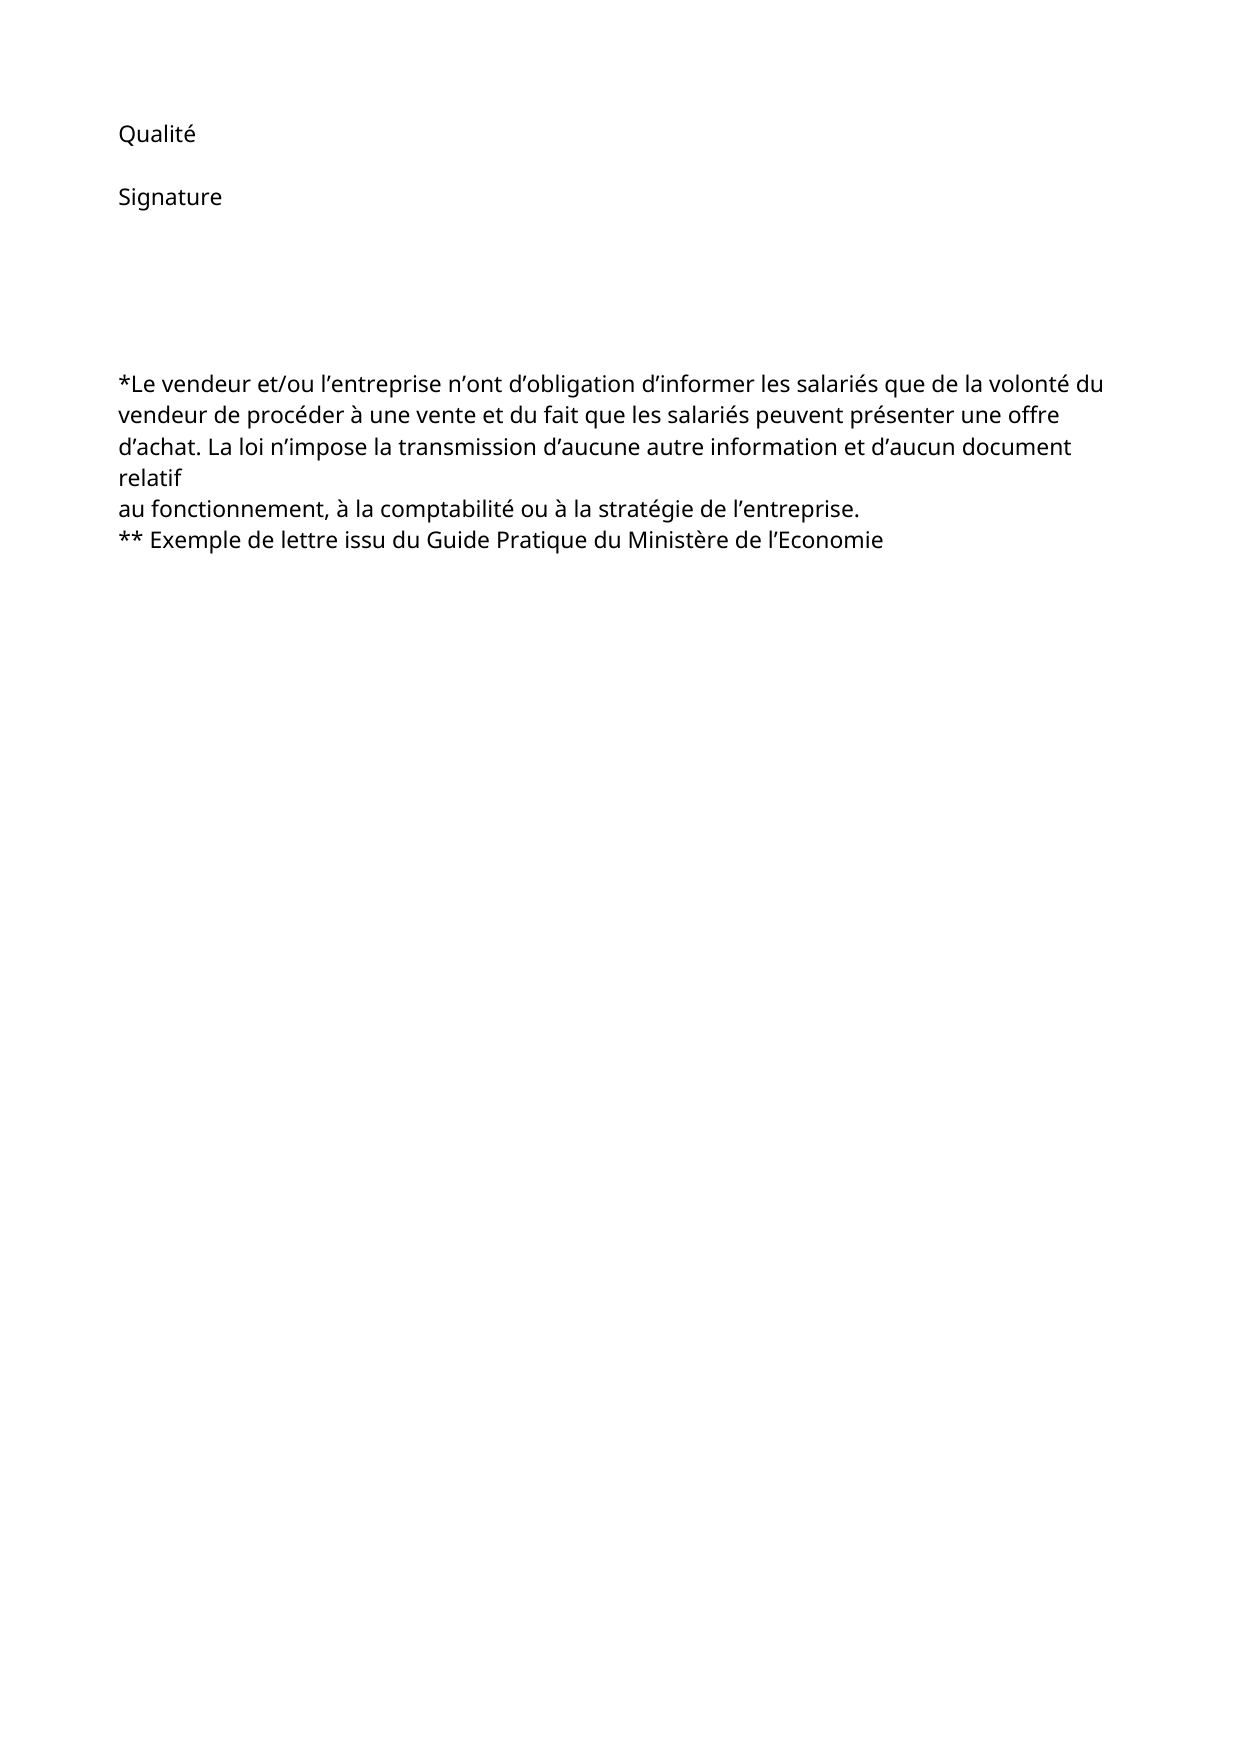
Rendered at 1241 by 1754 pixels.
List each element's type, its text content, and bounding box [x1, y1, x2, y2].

text Signature [118, 181, 1122, 212]
text ** Exemple de lettre issu du Guide Pratique du Ministère de l’Economie [118, 524, 1122, 556]
text Qualité [118, 118, 1122, 181]
text au fonctionnement, à la comptabilité ou à la stratégie de l’entreprise. [118, 493, 1122, 524]
text *Le vendeur et/ou l’entreprise n’ont d’obligation d’informer les salariés que de la volonté du vendeur de procéder à une vente et du fait que les salariés peuvent présenter une offre d’achat. La loi n’impose la transmission d’aucune autre information et d’aucun document relatif [118, 368, 1122, 493]
